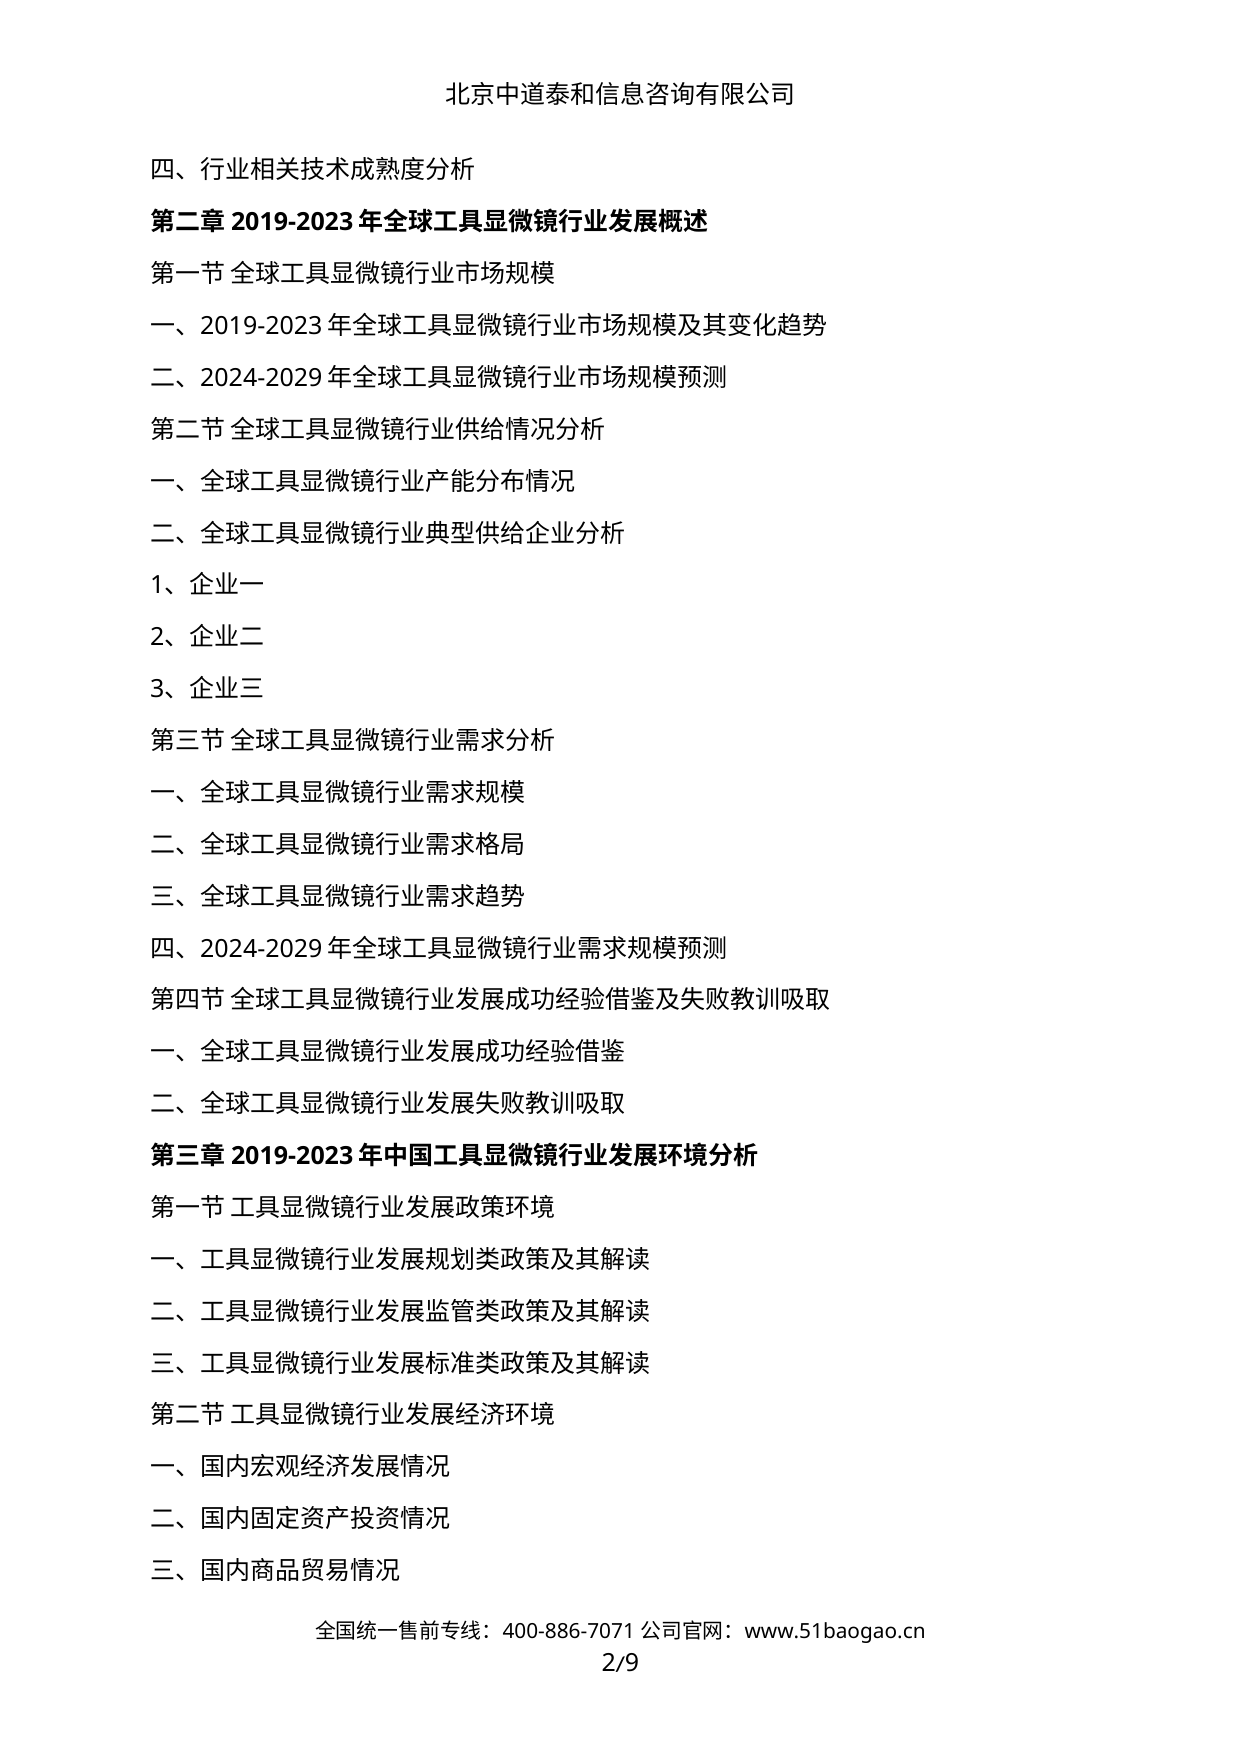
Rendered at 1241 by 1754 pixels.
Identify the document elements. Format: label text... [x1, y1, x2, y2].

text 一、全球工具显微镜行业需求规模 [150, 772, 1090, 809]
text 二、2024-2029年全球工具显微镜行业市场规模预测 [150, 357, 1090, 394]
text 一、全球工具显微镜行业发展成功经验借鉴 [150, 1032, 1090, 1068]
text 第二节 工具显微镜行业发展经济环境 [150, 1395, 1090, 1431]
text 2、企业二 [150, 617, 1090, 653]
text 四、行业相关技术成熟度分析 [150, 150, 1090, 186]
text 第二节 全球工具显微镜行业供给情况分析 [150, 409, 1090, 446]
text 第一节 工具显微镜行业发展政策环境 [150, 1187, 1090, 1224]
text 四、2024-2029年全球工具显微镜行业需求规模预测 [150, 928, 1090, 964]
text 一、全球工具显微镜行业产能分布情况 [150, 461, 1090, 497]
text 二、工具显微镜行业发展监管类政策及其解读 [150, 1291, 1090, 1327]
text 1、企业一 [150, 565, 1090, 601]
text 三、国内商品贸易情况 [150, 1551, 1090, 1587]
text 二、国内固定资产投资情况 [150, 1499, 1090, 1535]
text 第一节 全球工具显微镜行业市场规模 [150, 254, 1090, 290]
text 3、企业三 [150, 669, 1090, 705]
text 第三章 2019-2023年中国工具显微镜行业发展环境分析 [150, 1136, 1090, 1172]
text 第二章 2019-2023年全球工具显微镜行业发展概述 [150, 202, 1090, 238]
text 三、全球工具显微镜行业需求趋势 [150, 876, 1090, 912]
text 一、国内宏观经济发展情况 [150, 1447, 1090, 1483]
text 第四节 全球工具显微镜行业发展成功经验借鉴及失败教训吸取 [150, 980, 1090, 1016]
text 三、工具显微镜行业发展标准类政策及其解读 [150, 1343, 1090, 1379]
text 一、工具显微镜行业发展规划类政策及其解读 [150, 1239, 1090, 1276]
text 二、全球工具显微镜行业典型供给企业分析 [150, 513, 1090, 549]
text 二、全球工具显微镜行业需求格局 [150, 824, 1090, 861]
text 一、2019-2023年全球工具显微镜行业市场规模及其变化趋势 [150, 306, 1090, 342]
text 二、全球工具显微镜行业发展失败教训吸取 [150, 1084, 1090, 1120]
text 第三节 全球工具显微镜行业需求分析 [150, 721, 1090, 757]
